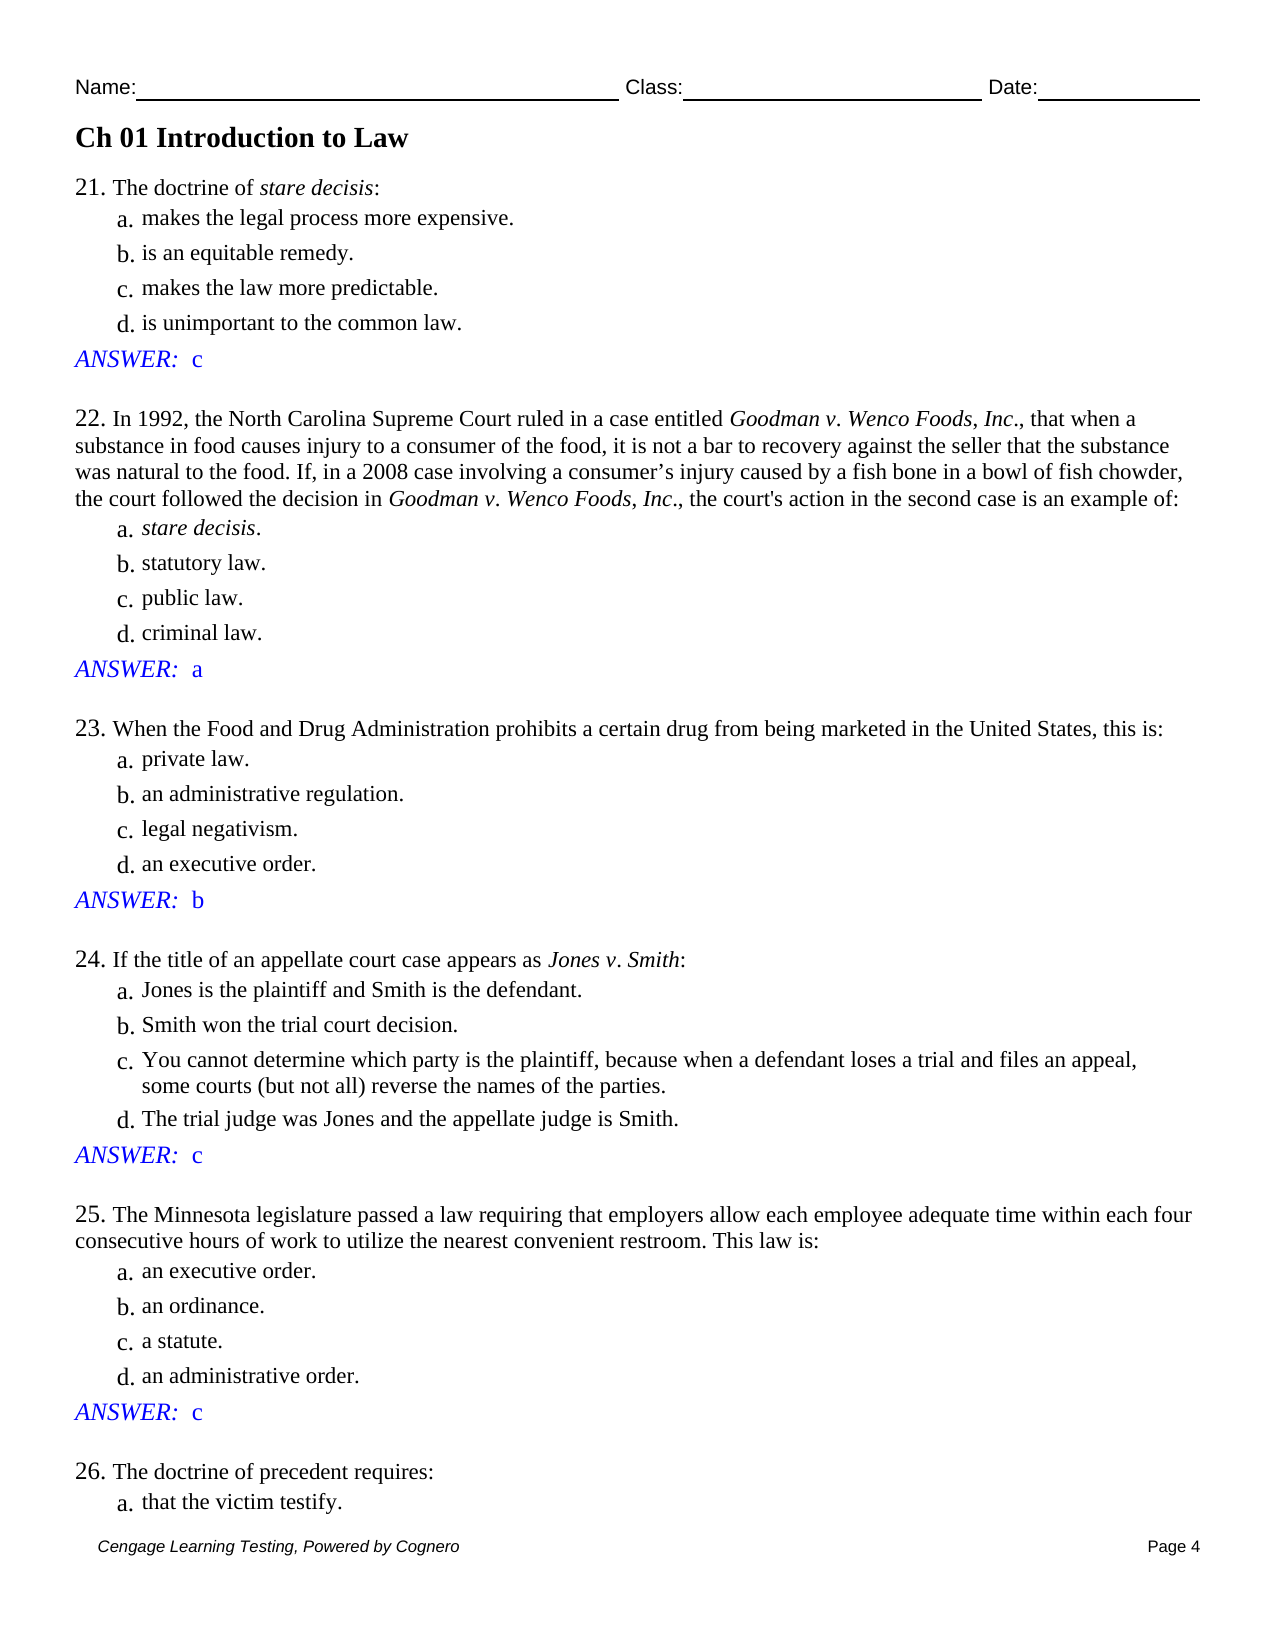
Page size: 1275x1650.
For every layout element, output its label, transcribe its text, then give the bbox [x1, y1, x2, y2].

table_header 21. The doctrine of stare decisis: [75, 201, 1200, 376]
table_header 24. If the title of an appellate court case appears as Jones v. Smith: [75, 973, 1200, 1172]
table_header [75, 1485, 1200, 1520]
table_header 23. When the Food and Drug Administration prohibits a certain drug from being marketed in the United States, this is: [75, 742, 1200, 917]
table_header 22. In 1992, the North Carolina Supreme Court ruled in a case entitled Goodman v. Wenco Foods, Inc., that when a substance in food causes injury to a consumer of the food, it is not a bar to recovery against the seller that the substance was natural to the food. If, in a 2008 case involving a consumer’s injury caused by a fish bone in a bowl of fish chowder, the court followed the decision in Goodman v. Wenco Foods, Inc., the court's action in the second case is an example of: [75, 511, 1200, 686]
table_header 25. The Minnesota legislature passed a law requiring that employers allow each employee adequate time within each four consecutive hours of work to utilize the nearest convenient restroom. This law is: [75, 1254, 1200, 1429]
